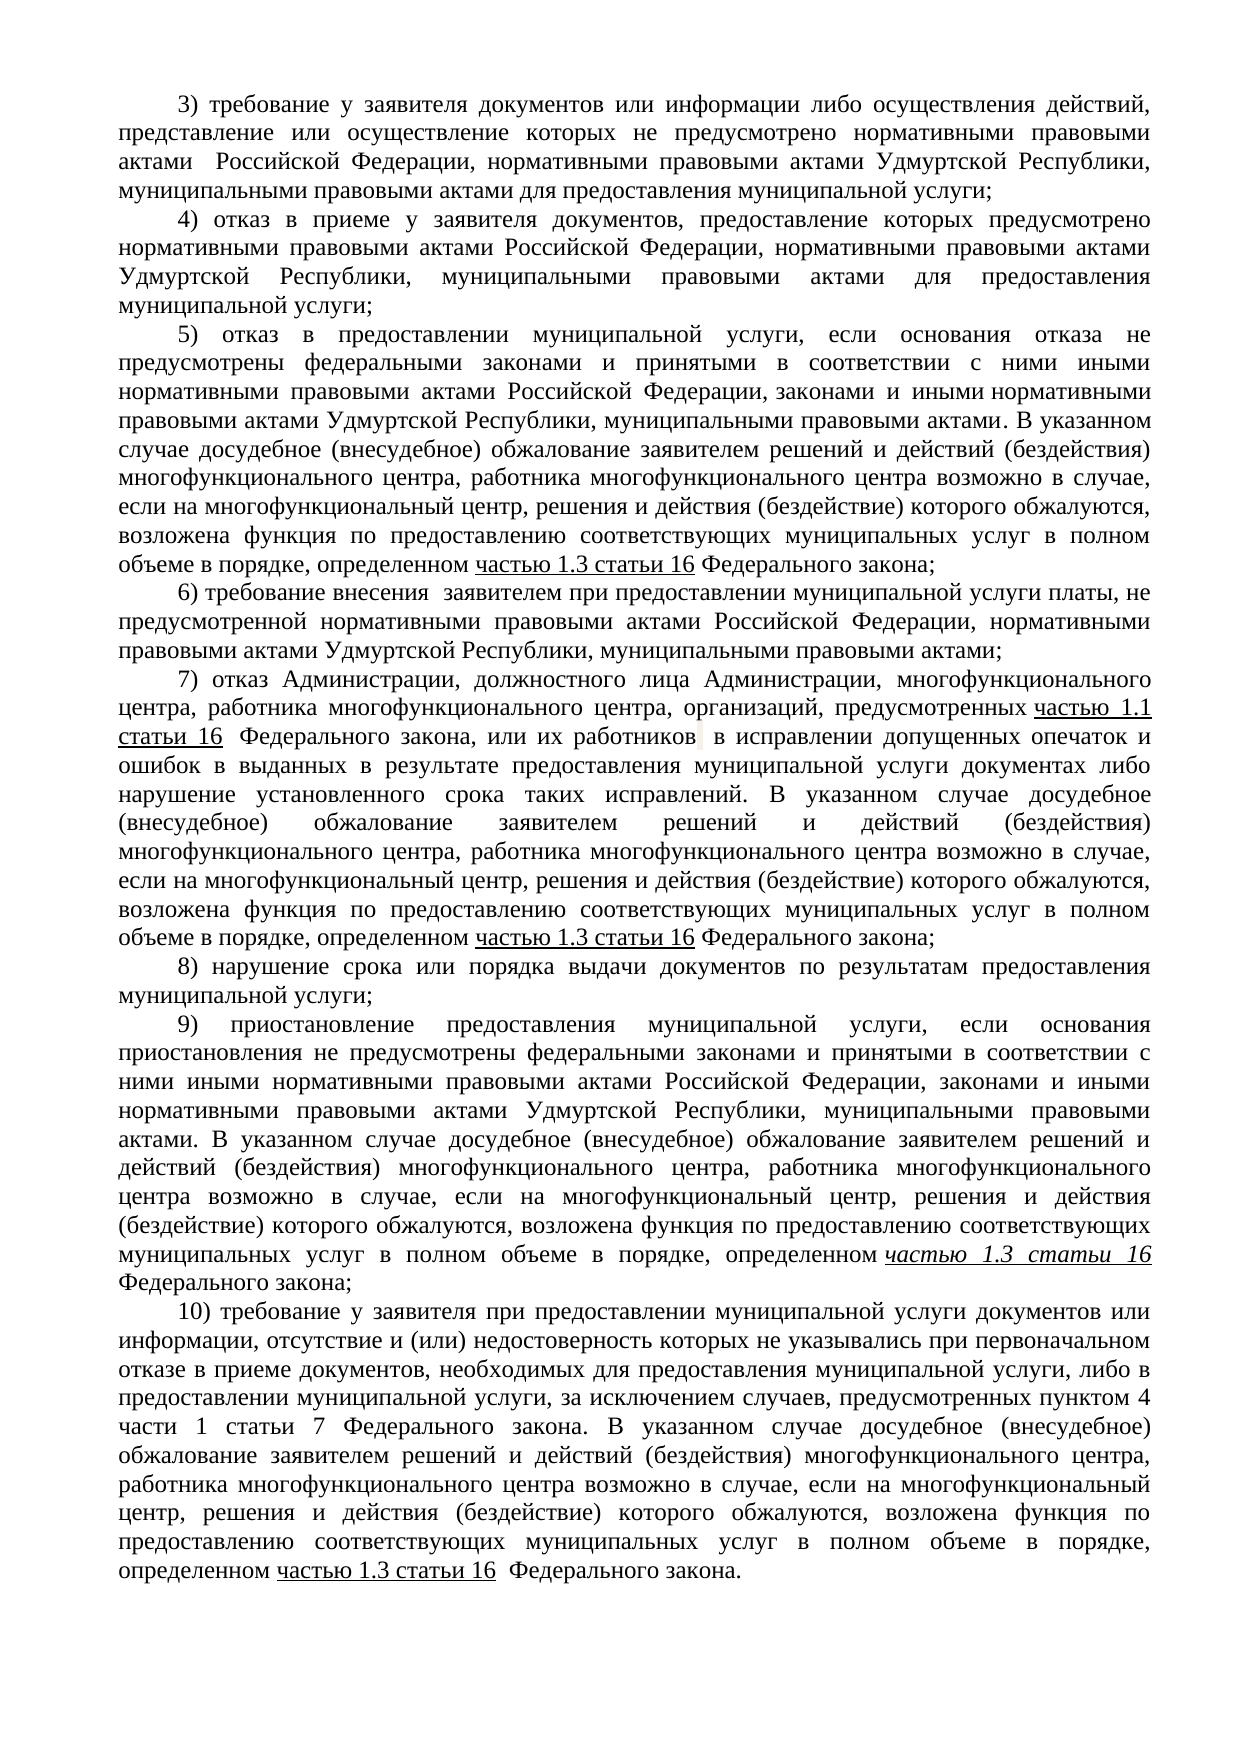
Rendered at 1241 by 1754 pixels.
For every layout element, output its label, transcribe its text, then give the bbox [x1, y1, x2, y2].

text 3) требование у заявителя документов или информации либо осуществления действий, представление или осуществление которых не предусмотрено нормативными правовыми актами Российской Федерации, нормативными правовыми актами Удмуртской Республики, муниципальными правовыми актами для предоставления муниципальной услуги; [118, 89, 1152, 204]
text 8) нарушение срока или порядка выдачи документов по результатам предоставления муниципальной услуги; [118, 951, 1152, 1009]
text 6) требование внесения заявителем при предоставлении муниципальной услуги платы, не предусмотренной нормативными правовыми актами Российской Федерации, нормативными правовыми актами Удмуртской Республики, муниципальными правовыми актами; [118, 577, 1152, 664]
text 9) приостановление предоставления муниципальной услуги, если основания приостановления не предусмотрены федеральными законами и принятыми в соответствии с ними иными нормативными правовыми актами Российской Федерации, законами и иными нормативными правовыми актами Удмуртской Республики, муниципальными правовыми актами. В указанном случае досудебное (внесудебное) обжалование заявителем решений и действий (бездействия) многофункционального центра, работника многофункционального центра возможно в случае, если на многофункциональный центр, решения и действия (бездействие) которого обжалуются, возложена функция по предоставлению соответствующих муниципальных услуг в полном объеме в порядке, определенном частью 1.3 статьи 16 Федерального закона; [118, 1009, 1152, 1296]
text 5) отказ в предоставлении муниципальной услуги, если основания отказа не предусмотрены федеральными законами и принятыми в соответствии с ними иными нормативными правовыми актами Российской Федерации, законами и иными нормативными правовыми актами Удмуртской Республики, муниципальными правовыми актами. В указанном случае досудебное (внесудебное) обжалование заявителем решений и действий (бездействия) многофункционального центра, работника многофункционального центра возможно в случае, если на многофункциональный центр, решения и действия (бездействие) которого обжалуются, возложена функция по предоставлению соответствующих муниципальных услуг в полном объеме в порядке, определенном частью 1.3 статьи 16 Федерального закона; [118, 319, 1152, 577]
text 10) требование у заявителя при предоставлении муниципальной услуги документов или информации, отсутствие и (или) недостоверность которых не указывались при первоначальном отказе в приеме документов, необходимых для предоставления муниципальной услуги, либо в предоставлении муниципальной услуги, за исключением случаев, предусмотренных пунктом 4 части 1 статьи 7 Федерального закона. В указанном случае досудебное (внесудебное) обжалование заявителем решений и действий (бездействия) многофункционального центра, работника многофункционального центра возможно в случае, если на многофункциональный центр, решения и действия (бездействие) которого обжалуются, возложена функция по предоставлению соответствующих муниципальных услуг в полном объеме в порядке, определенном частью 1.3 статьи 16 Федерального закона. [118, 1296, 1152, 1584]
text 4) отказ в приеме у заявителя документов, предоставление которых предусмотрено нормативными правовыми актами Российской Федерации, нормативными правовыми актами Удмуртской Республики, муниципальными правовыми актами для предоставления муниципальной услуги; [118, 204, 1152, 319]
text 7) отказ Администрации, должностного лица Администрации, многофункционального центра, работника многофункционального центра, организаций, предусмотренных частью 1.1 статьи 16 Федерального закона, или их работников в исправлении допущенных опечаток и ошибок в выданных в результате предоставления муниципальной услуги документах либо нарушение установленного срока таких исправлений. В указанном случае досудебное (внесудебное) обжалование заявителем решений и действий (бездействия) многофункционального центра, работника многофункционального центра возможно в случае, если на многофункциональный центр, решения и действия (бездействие) которого обжалуются, возложена функция по предоставлению соответствующих муниципальных услуг в полном объеме в порядке, определенном частью 1.3 статьи 16 Федерального закона; [118, 664, 1152, 951]
